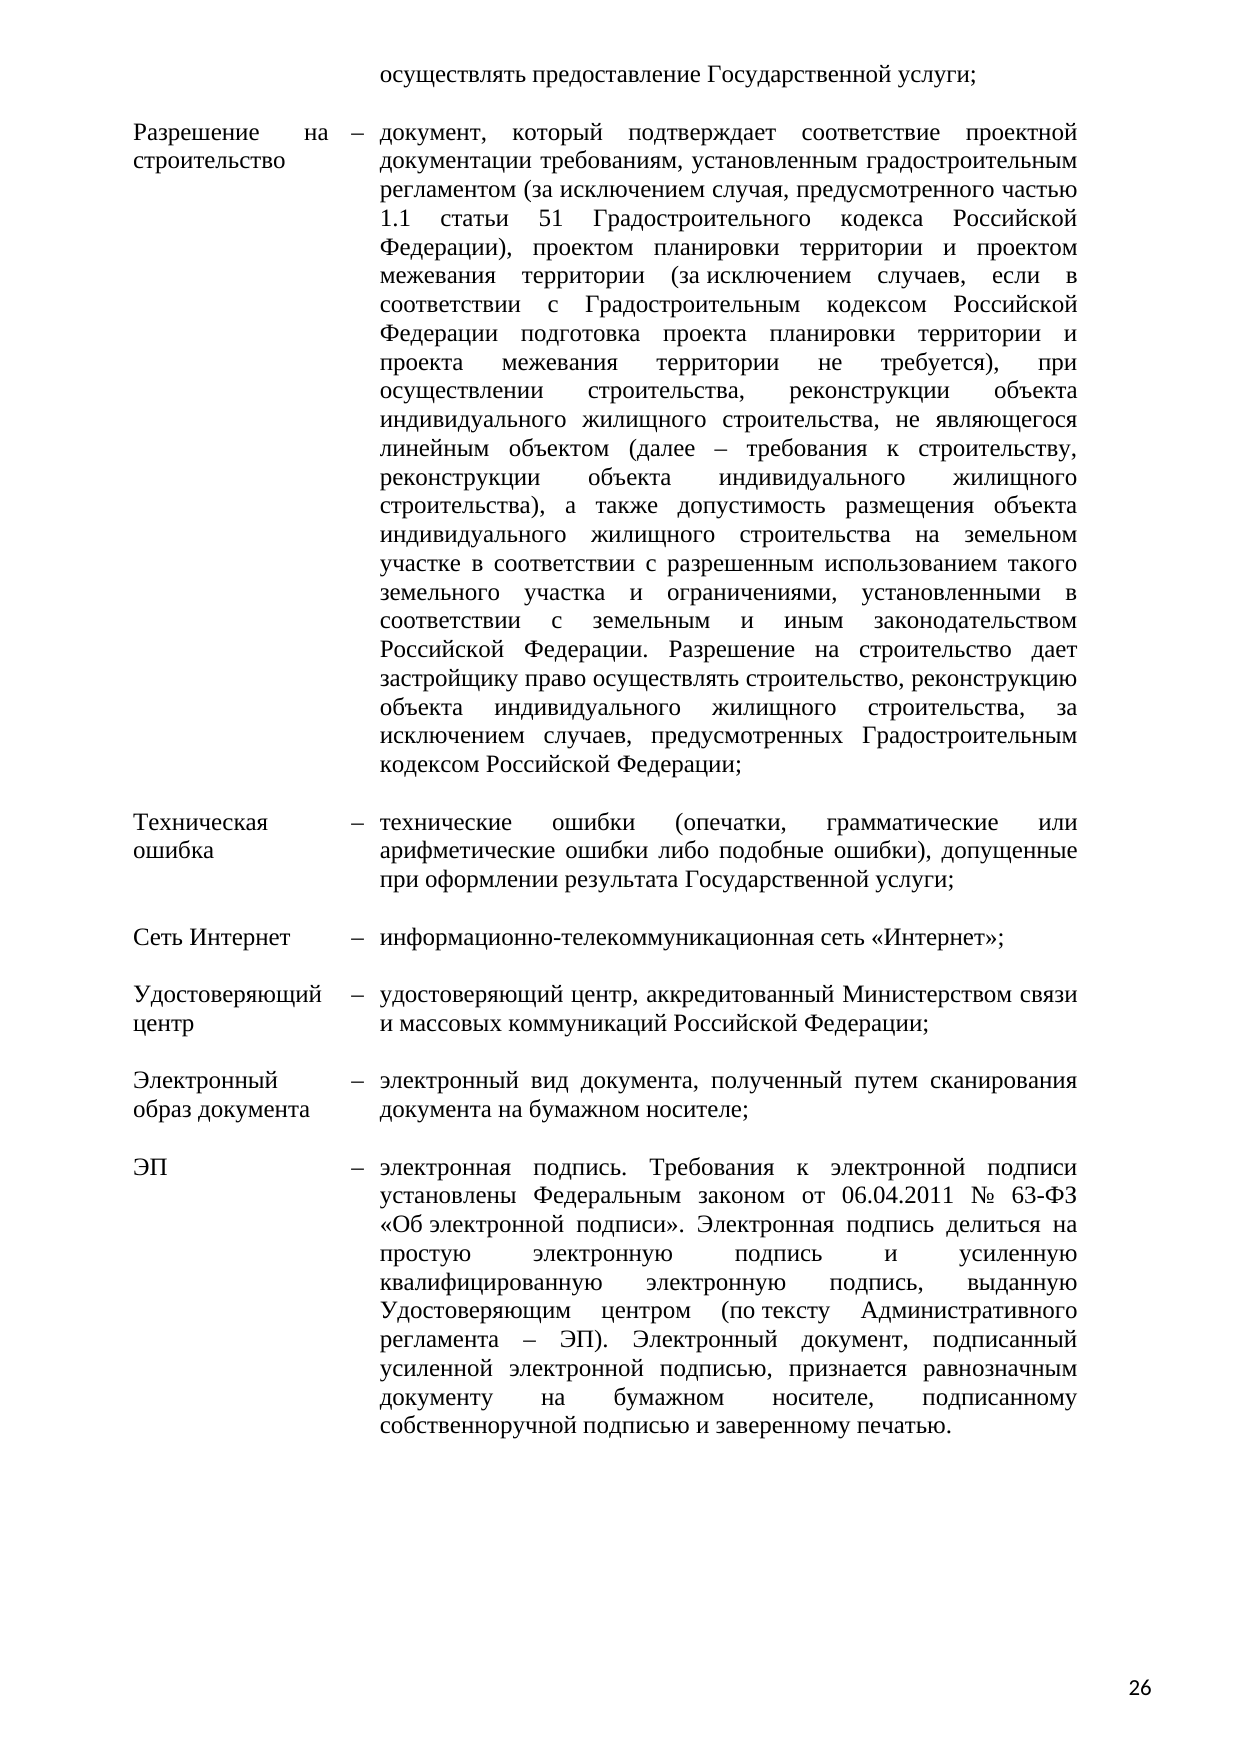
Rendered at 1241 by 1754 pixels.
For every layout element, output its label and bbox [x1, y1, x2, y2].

table_header [340, 59, 368, 1439]
table_header [122, 59, 340, 1439]
table_header [368, 59, 1089, 1439]
